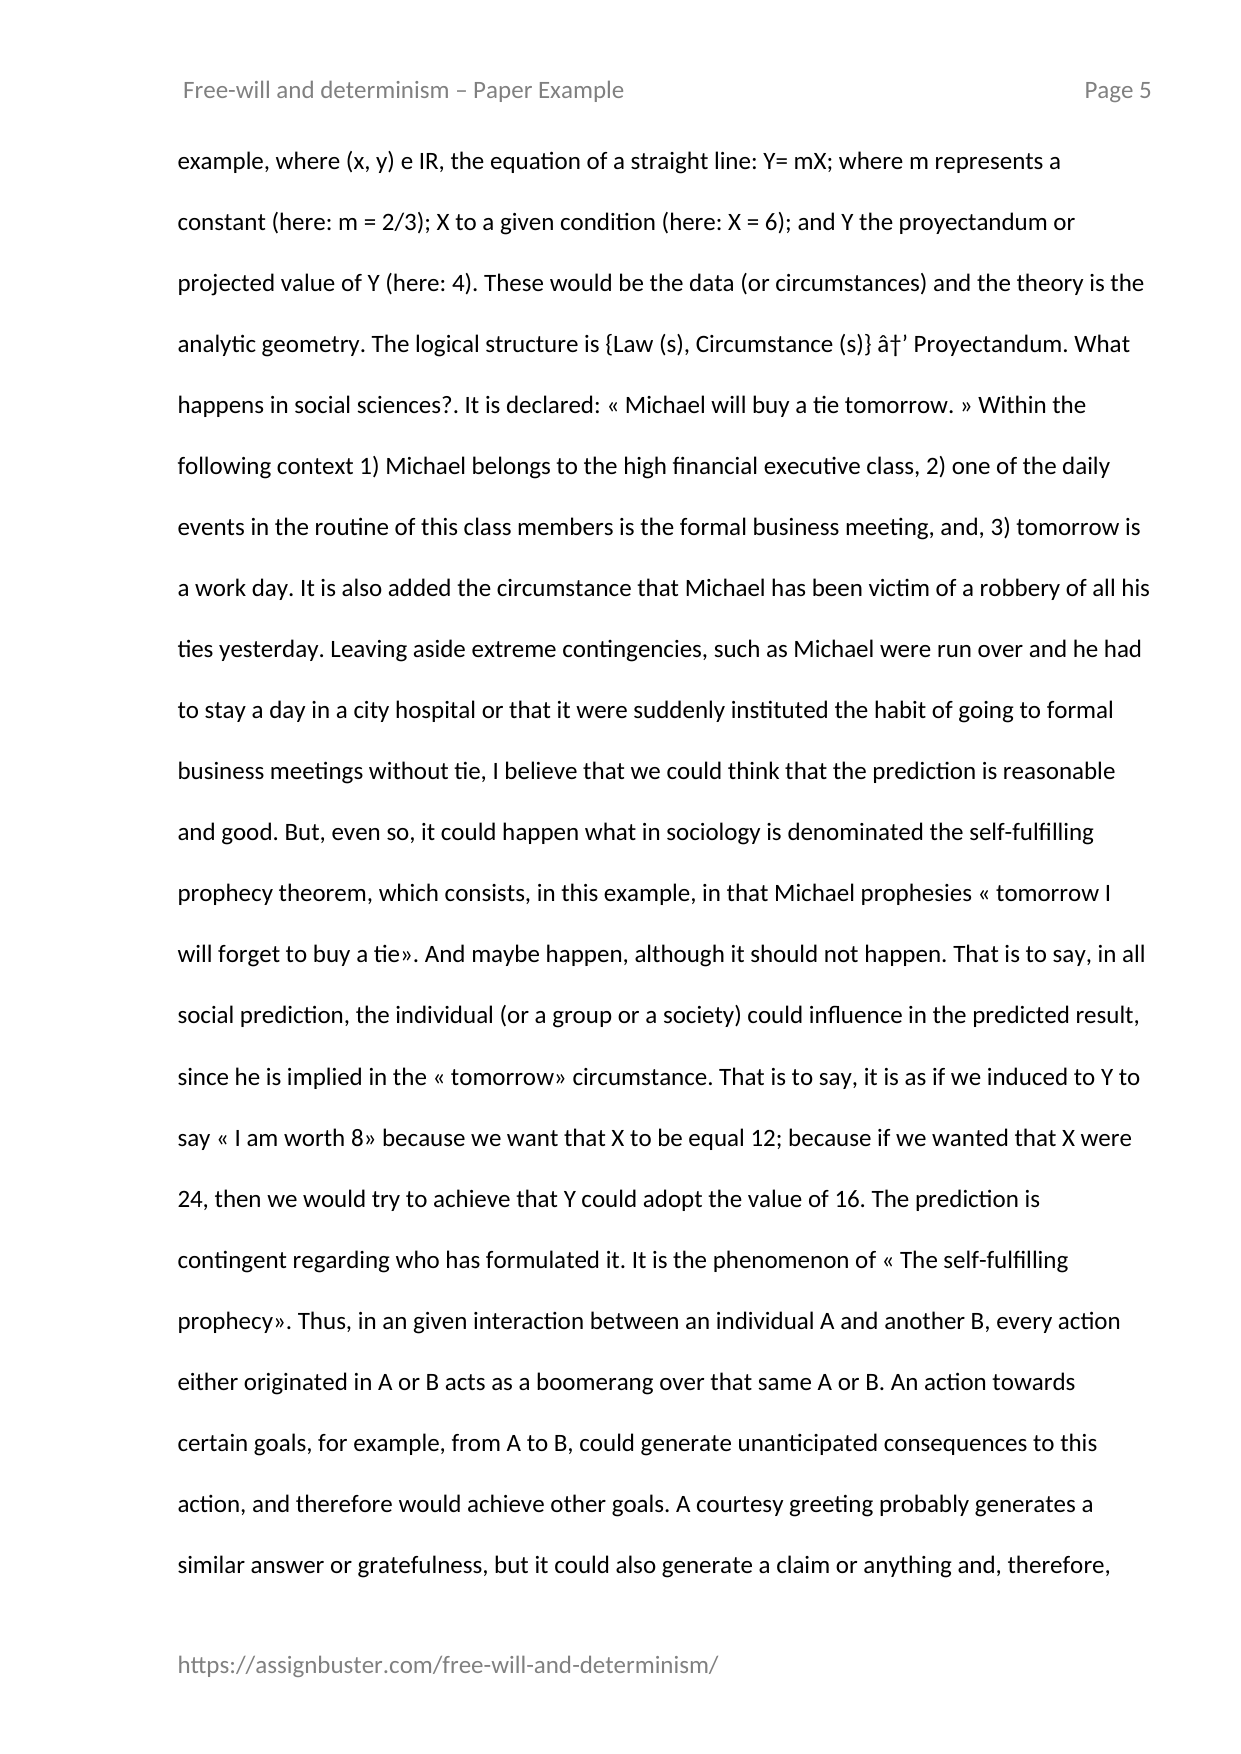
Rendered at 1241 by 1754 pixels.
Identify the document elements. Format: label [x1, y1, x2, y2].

text [177, 145, 1152, 1579]
